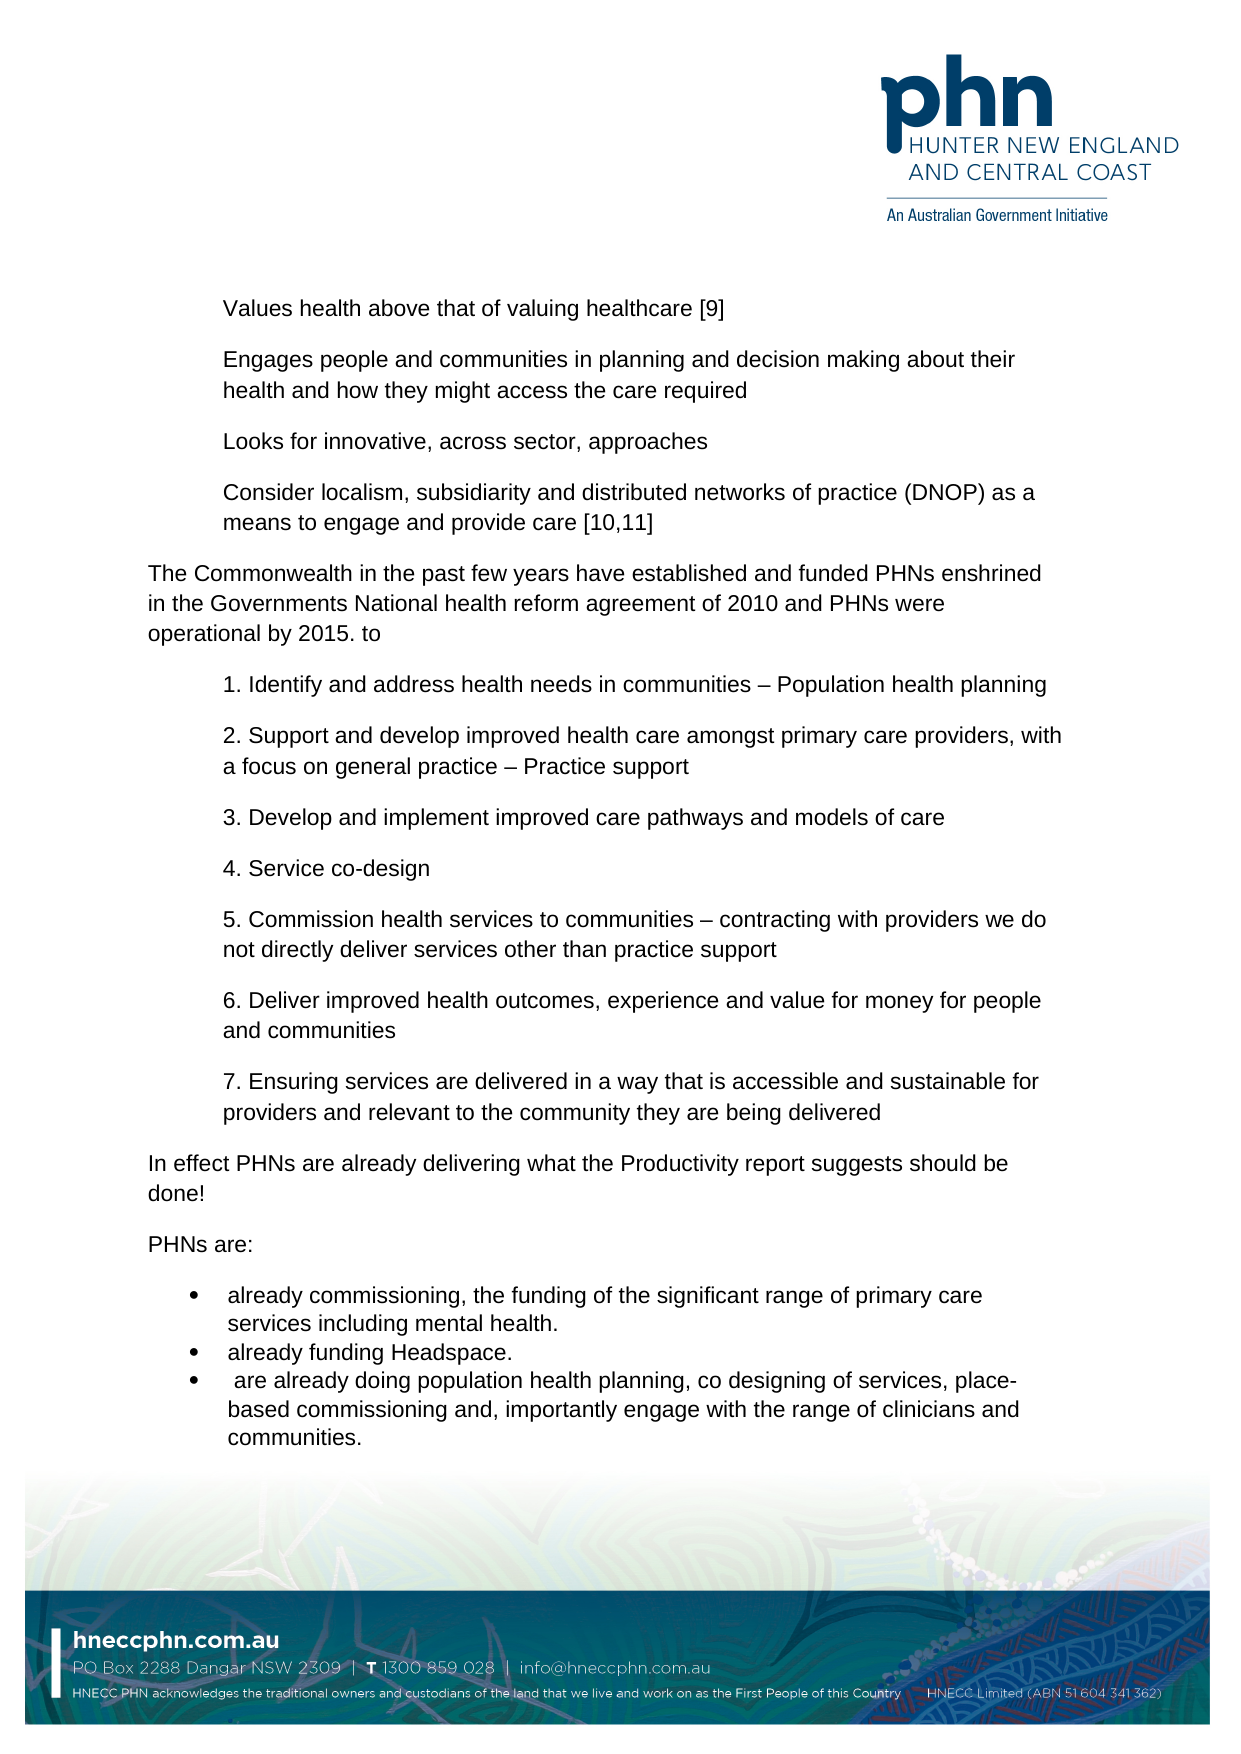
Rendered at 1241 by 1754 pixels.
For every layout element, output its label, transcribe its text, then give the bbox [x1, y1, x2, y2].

list already commissioning, the funding of the significant range of primary care services including mental health. [190, 1282, 1063, 1337]
text 3. Develop and implement improved care pathways and models of care [223, 804, 1063, 830]
text The Commonwealth in the past few years have established and funded PHNs enshrined in the Governments National health reform agreement of 2010 and PHNs were operational by 2015. to [148, 560, 1063, 647]
text Values health above that of valuing healthcare [9] [223, 295, 1063, 322]
text 6. Deliver improved health outcomes, experience and value for money for people and communities [223, 987, 1063, 1043]
text 4. Service co-design [223, 855, 1063, 881]
text PHNs are: [148, 1231, 1063, 1257]
list are already doing population health planning, co designing of services, place-based commissioning and, importantly engage with the range of clinicians and communities. [190, 1367, 1063, 1450]
text 5. Commission health services to communities – contracting with providers we do not directly deliver services other than practice support [223, 906, 1063, 962]
picture [0, 0, 1239, 1754]
text Engages people and communities in planning and decision making about their health and how they might access the care required [223, 346, 1063, 403]
text In effect PHNs are already delivering what the Productivity report suggests should be done! [148, 1149, 1063, 1206]
text 2. Support and develop improved health care amongst primary care providers, with a focus on general practice – Practice support [223, 722, 1063, 779]
text Looks for innovative, across sector, approaches [223, 428, 1063, 454]
text Consider localism, subsidiarity and distributed networks of practice (DNOP) as a means to engage and provide care [10,11] [223, 479, 1063, 535]
list already funding Headspace. [190, 1339, 1063, 1365]
text 1. Identify and address health needs in communities – Population health planning [223, 671, 1063, 698]
text 7. Ensuring services are delivered in a way that is accessible and sustainable for providers and relevant to the community they are being delivered [223, 1068, 1063, 1125]
